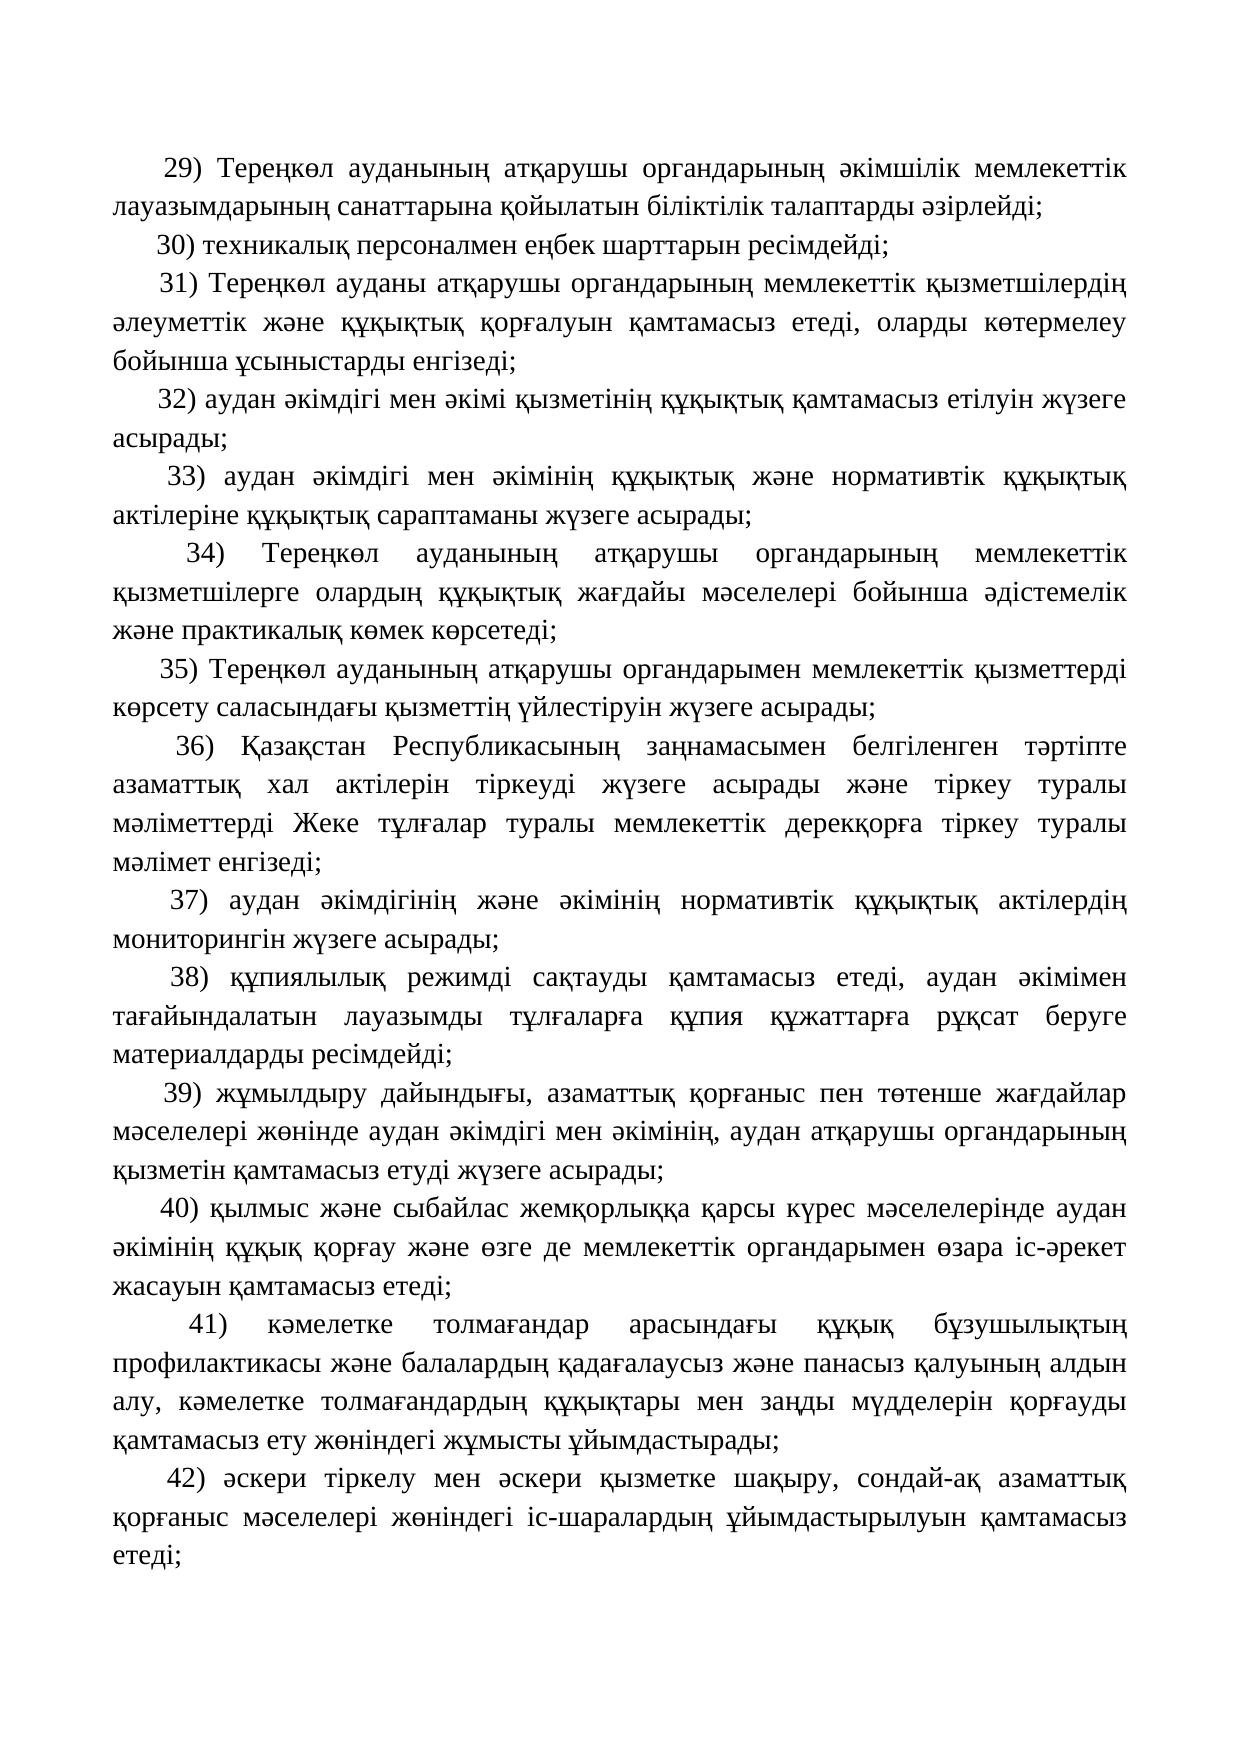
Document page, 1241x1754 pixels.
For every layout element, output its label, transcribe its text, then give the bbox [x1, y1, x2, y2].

text 31) Тереңкөл ауданы атқарушы органдарының мемлекеттік қызметшілердің әлеуметтік және құқықтық қорғалуын қамтамасыз етеді, оларды көтермелеу бойынша ұсыныстарды енгізеді; [112, 266, 1128, 376]
text 36) Қазақстан Республикасының заңнамасымен белгіленген тәртіпте азаматтық хал актілерін тіркеуді жүзеге асырады және тіркеу туралы мәліметтерді Жеке тұлғалар туралы мемлекеттік дерекқорға тіркеу туралы мәлімет енгізеді; [112, 728, 1128, 877]
text 30) техникалық персоналмен еңбек шарттарын ресімдейді; [112, 227, 1128, 261]
text 35) Тереңкөл ауданының атқарушы органдарымен мемлекеттік қызметтерді көрсету саласындағы қызметтің үйлестіруін жүзеге асырады; [112, 651, 1128, 723]
text 33) аудан әкімдігі мен әкімінің құқықтық және нормативтік құқықтық актілеріне құқықтық сараптаманы жүзеге асырады; [112, 458, 1128, 530]
text 39) жұмылдыру дайындығы, азаматтық қорғаныс пен төтенше жағдайлар мәселелері жөнінде аудан әкімдігі мен әкімінің, аудан атқарушы органдарының қызметін қамтамасыз етуді жүзеге асырады; [112, 1075, 1128, 1186]
text 37) аудан әкімдігінің және әкімінің нормативтік құқықтық актілердің мониторингін жүзеге асырады; [112, 882, 1128, 954]
text 42) әскери тiркелу мен әскери қызметке шақыру, сондай-ақ азаматтық қорғаныс мәселелерi жөнiндегi iс-шаралардың ұйымдастырылуын қамтамасыз етедi; [112, 1460, 1128, 1571]
text 41) кәмелетке толмағандар арасындағы құқық бұзушылықтың профилактикасы және балалардың қадағалаусыз және панасыз қалуының алдын алу, кәмелетке толмағандардың құқықтары мен заңды мүдделерін қорғауды қамтамасыз ету жөніндегі жұмысты ұйымдастырады; [112, 1306, 1128, 1455]
text 29) Тереңкөл ауданының атқарушы органдарының әкімшілік мемлекеттік лауазымдарының санаттарына қойылатын біліктілік талаптарды әзірлейді; [112, 150, 1128, 222]
text 40) қылмыс және сыбайлас жемқорлыққа қарсы күрес мәселелерінде аудан әкімінің құқық қорғау және өзге де мемлекеттік органдарымен өзара іс-әрекет жасауын қамтамасыз етеді; [112, 1191, 1128, 1301]
text 32) аудан әкімдігі мен әкімі қызметінің құқықтық қамтамасыз етілуін жүзеге асырады; [112, 381, 1128, 453]
text 34) Тереңкөл ауданының атқарушы органдарының мемлекеттік қызметшілерге олардың құқықтық жағдайы мәселелері бойынша әдістемелік және практикалық көмек көрсетеді; [112, 535, 1128, 646]
text 38) құпиялылық режимді сақтауды қамтамасыз етеді, аудан әкімімен тағайындалатын лауазымды тұлғаларға құпия құжаттарға рұқсат беруге материалдарды ресімдейді; [112, 959, 1128, 1070]
